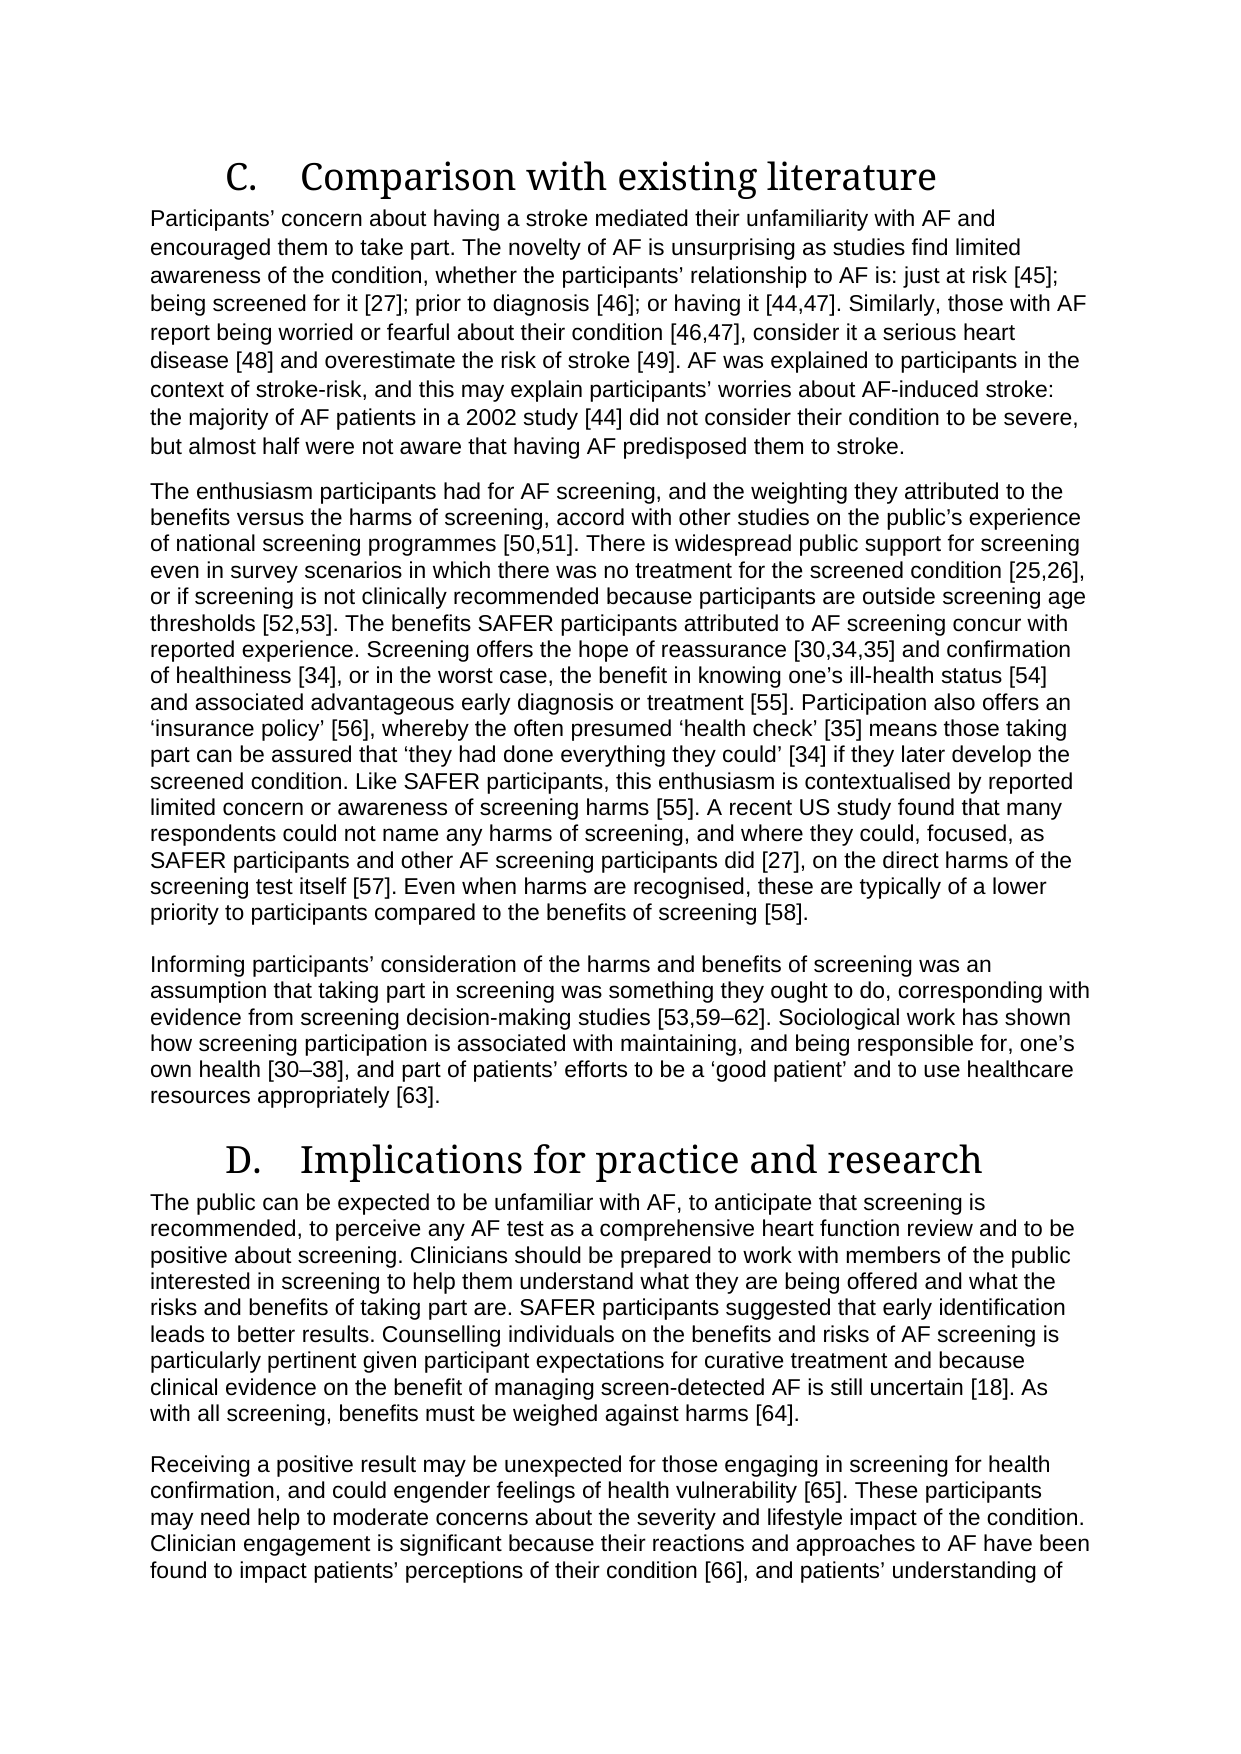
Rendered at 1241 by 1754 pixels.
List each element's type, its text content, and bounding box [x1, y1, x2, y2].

text Informing participants’ consideration of the harms and benefits of screening was an assumption that taking part in screening was something they ought to do, corresponding with evidence from screening decision-making studies [53,59–62]. Sociological work has shown how screening participation is associated with maintaining, and being responsible for, one’s own health [30–38], and part of patients’ efforts to be a ‘good patient’ and to use healthcare resources appropriately [63]. [150, 951, 1090, 1109]
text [150, 1451, 1090, 1583]
subtitle Comparison with existing literature [225, 150, 1090, 201]
subtitle Implications for practice and research [225, 1134, 1090, 1185]
text The enthusiasm participants had for AF screening, and the weighting they attributed to the benefits versus the harms of screening, accord with other studies on the public’s experience of national screening programmes [50,51]. There is widespread public support for screening even in survey scenarios in which there was no treatment for the screened condition [25,26], or if screening is not clinically recommended because participants are outside screening age thresholds [52,53]. The benefits SAFER participants attributed to AF screening concur with reported experience. Screening offers the hope of reassurance [30,34,35] and confirmation of healthiness [34], or in the worst case, the benefit in knowing one’s ill-health status [54] and associated advantageous early diagnosis or treatment [55]. Participation also offers an ‘insurance policy’ [56], whereby the often presumed ‘health check’ [35] means those taking part can be assured that ‘they had done everything they could’ [34] if they later develop the screened condition. Like SAFER participants, this enthusiasm is contextualised by reported limited concern or awareness of screening harms [55]. A recent US study found that many respondents could not name any harms of screening, and where they could, focused, as SAFER participants and other AF screening participants did [27], on the direct harms of the screening test itself [57]. Even when harms are recognised, these are typically of a lower priority to participants compared to the benefits of screening [58]. [150, 478, 1090, 926]
text Participants’ concern about having a stroke mediated their unfamiliarity with AF and encouraged them to take part. The novelty of AF is unsurprising as studies find limited awareness of the condition, whether the participants’ relationship to AF is: just at risk [45]; being screened for it [27]; prior to diagnosis [46]; or having it [44,47]. Similarly, those with AF report being worried or fearful about their condition [46,47], consider it a serious heart disease [48] and overestimate the risk of stroke [49]. AF was explained to participants in the context of stroke-risk, and this may explain participants’ worries about AF-induced stroke: the majority of AF patients in a 2002 study [44] did not consider their condition to be severe, but almost half were not aware that having AF predisposed them to stroke. [150, 205, 1090, 459]
text The public can be expected to be unfamiliar with AF, to anticipate that screening is recommended, to perceive any AF test as a comprehensive heart function review and to be positive about screening. Clinicians should be prepared to work with members of the public interested in screening to help them understand what they are being offered and what the risks and benefits of taking part are. SAFER participants suggested that early identification leads to better results. Counselling individuals on the benefits and risks of AF screening is particularly pertinent given participant expectations for curative treatment and because clinical evidence on the benefit of managing screen-detected AF is still uncertain [18]. As with all screening, benefits must be weighed against harms [64]. [150, 1189, 1090, 1426]
